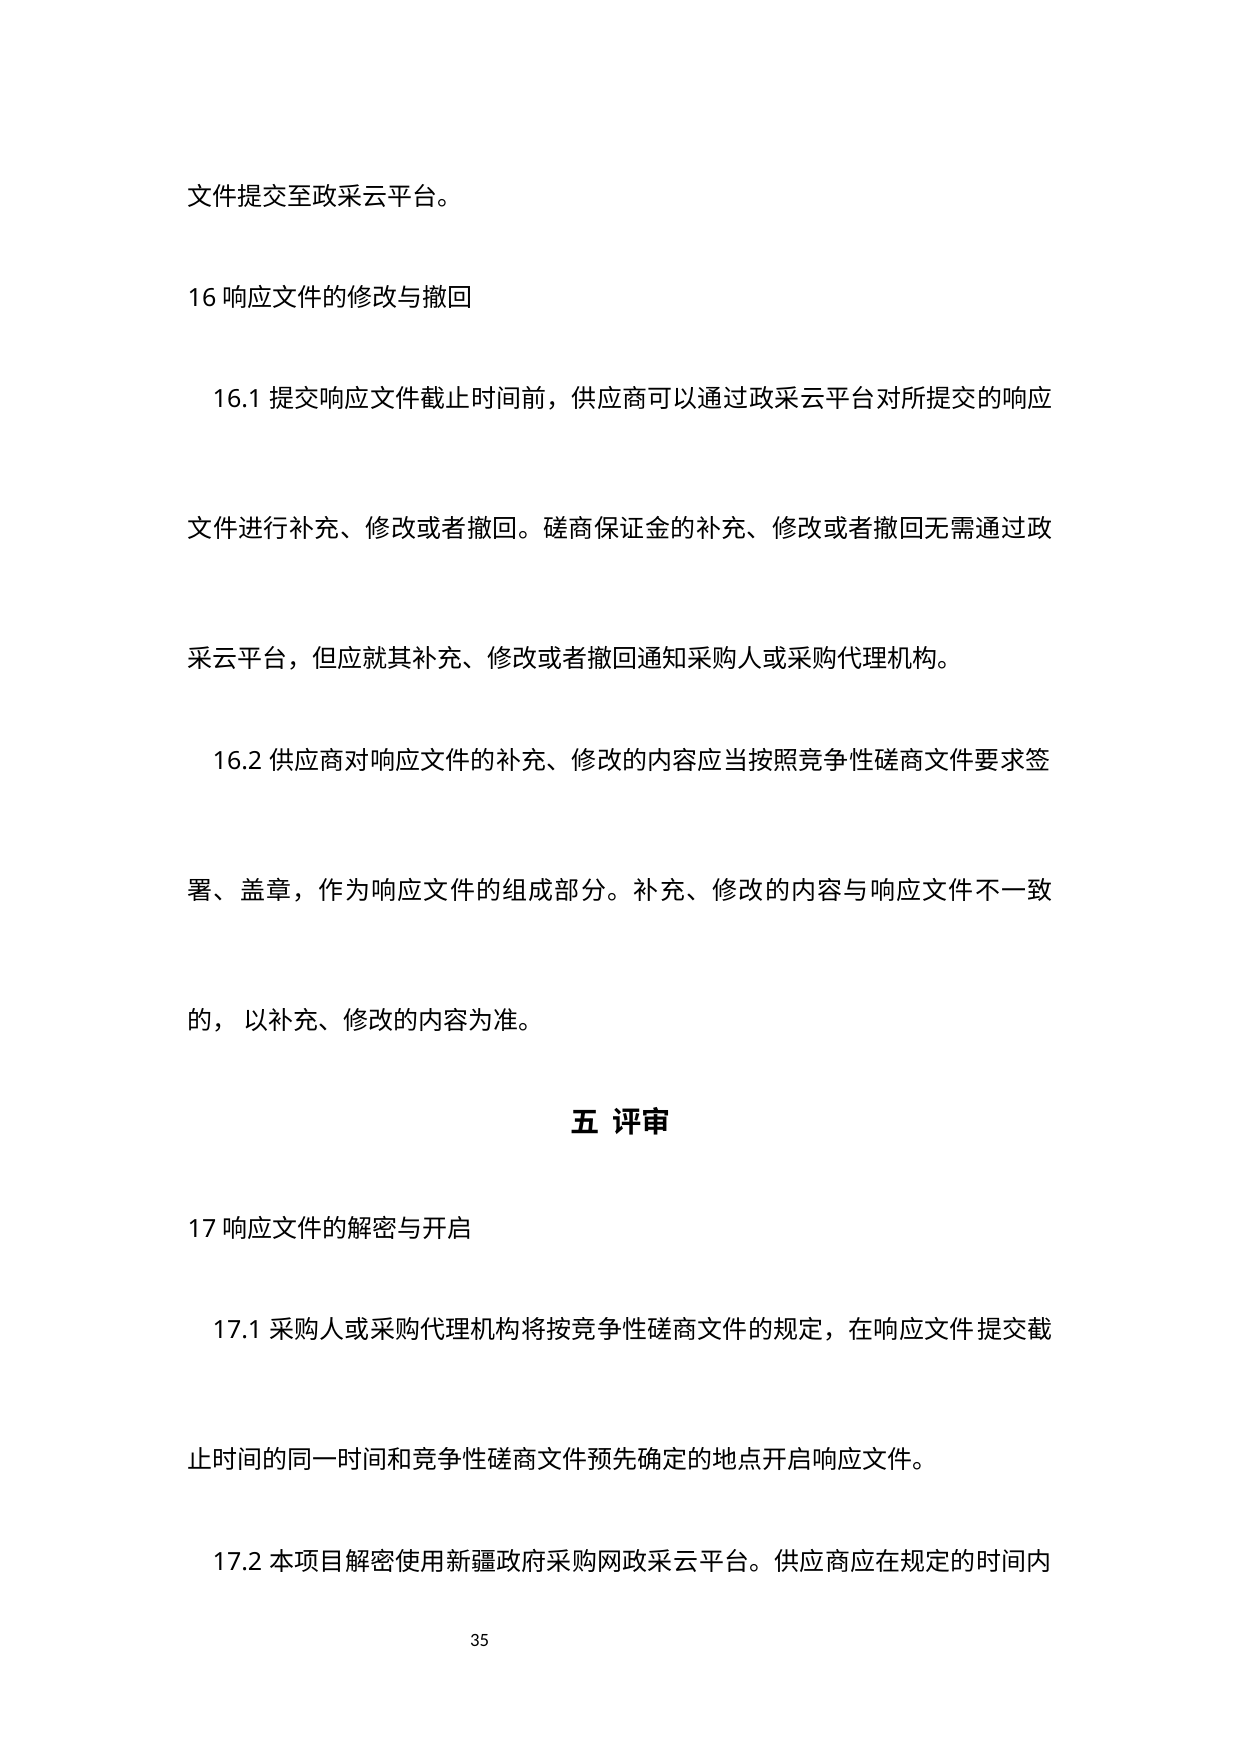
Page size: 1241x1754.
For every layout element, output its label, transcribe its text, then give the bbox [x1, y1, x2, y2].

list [187, 1527, 1053, 1592]
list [187, 162, 1053, 227]
list 17.1 采购人或采购代理机构将按竞争性磋商文件的规定，在响应文件提交截止时间的同一时间和竞争性磋商文件预先确定的地点开启响应文件。 [187, 1296, 1053, 1491]
list 17 响应文件的解密与开启 [187, 1194, 1053, 1259]
list 16.1 提交响应文件截止时间前，供应商可以通过政采云平台对所提交的响应文件进行补充、修改或者撤回。磋商保证金的补充、修改或者撤回无需通过政采云平台，但应就其补充、修改或者撤回通知采购人或采购代理机构。 [187, 364, 1053, 689]
list 五 评审 [187, 1087, 1053, 1152]
list 16 响应文件的修改与撤回 [187, 263, 1053, 328]
list 16.2 供应商对响应文件的补充、修改的内容应当按照竞争性磋商文件要求签署、盖章，作为响应文件的组成部分。补充、修改的内容与响应文件不一致的， 以补充、修改的内容为准。 [187, 726, 1053, 1051]
